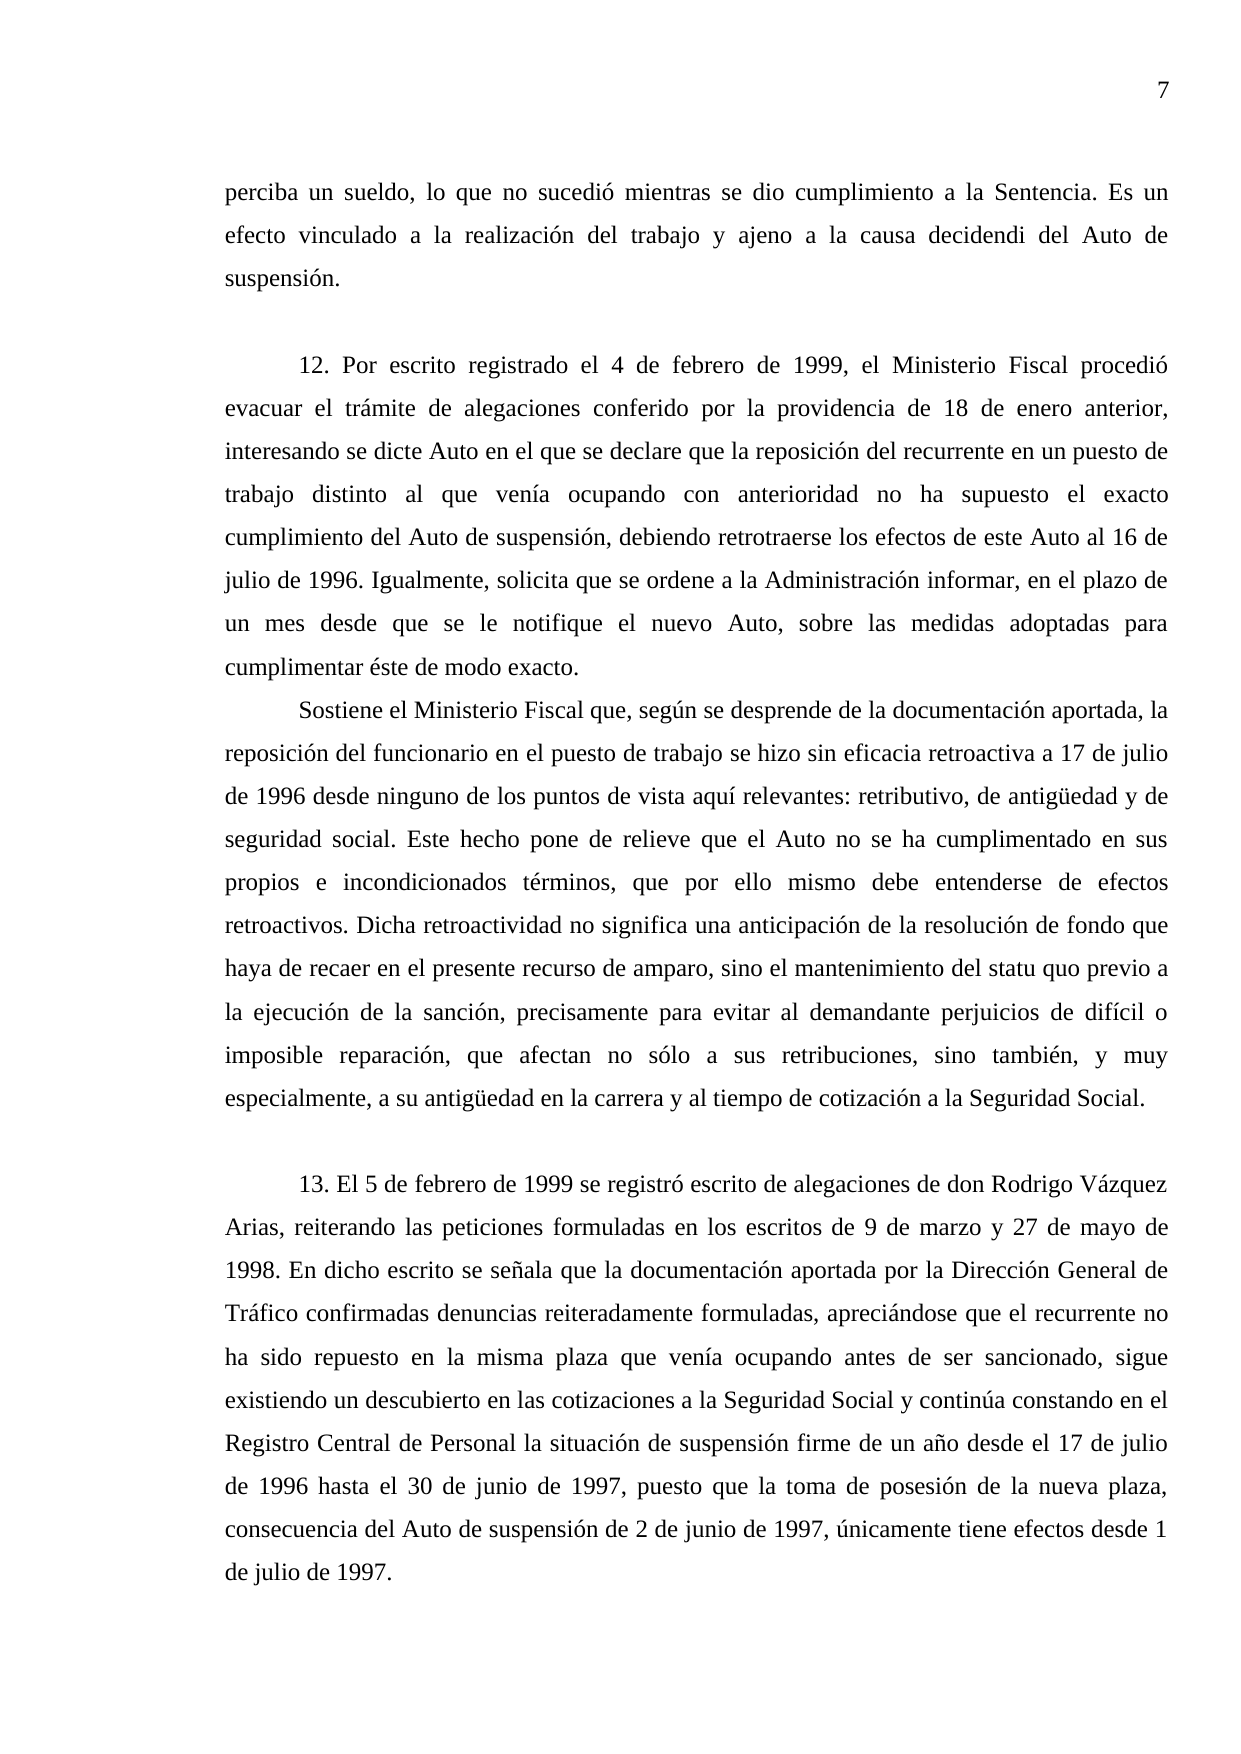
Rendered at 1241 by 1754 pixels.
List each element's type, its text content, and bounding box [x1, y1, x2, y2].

text 12. Por escrito registrado el 4 de febrero de 1999, el Ministerio Fiscal procedió evacuar el trámite de alegaciones conferido por la providencia de 18 de enero anterior, interesando se dicte Auto en el que se declare que la reposición del recurrente en un puesto de trabajo distinto al que venía ocupando con anterioridad no ha supuesto el exacto cumplimiento del Auto de suspensión, debiendo retrotraerse los efectos de este Auto al 16 de julio de 1996. Igualmente, solicita que se ordene a la Administración informar, en el plazo de un mes desde que se le notifique el nuevo Auto, sobre las medidas adoptadas para cumplimentar éste de modo exacto. [224, 350, 1169, 680]
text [224, 177, 1169, 292]
text Sostiene el Ministerio Fiscal que, según se desprende de la documentación aportada, la reposición del funcionario en el puesto de trabajo se hizo sin eficacia retroactiva a 17 de julio de 1996 desde ninguno de los puntos de vista aquí relevantes: retributivo, de antigüedad y de seguridad social. Este hecho pone de relieve que el Auto no se ha cumplimentado en sus propios e incondicionados términos, que por ello mismo debe entenderse de efectos retroactivos. Dicha retroactividad no significa una anticipación de la resolución de fondo que haya de recaer en el presente recurso de amparo, sino el mantenimiento del statu quo previo a la ejecución de la sanción, precisamente para evitar al demandante perjuicios de difícil o imposible reparación, que afectan no sólo a sus retribuciones, sino también, y muy especialmente, a su antigüedad en la carrera y al tiempo de cotización a la Seguridad Social. [224, 695, 1169, 1112]
text 13. El 5 de febrero de 1999 se registró escrito de alegaciones de don Rodrigo Vázquez Arias, reiterando las peticiones formuladas en los escritos de 9 de marzo y 27 de mayo de 1998. En dicho escrito se señala que la documentación aportada por la Dirección General de Tráfico confirmadas denuncias reiteradamente formuladas, apreciándose que el recurrente no ha sido repuesto en la misma plaza que venía ocupando antes de ser sancionado, sigue existiendo un descubierto en las cotizaciones a la Seguridad Social y continúa constando en el Registro Central de Personal la situación de suspensión firme de un año desde el 17 de julio de 1996 hasta el 30 de junio de 1997, puesto que la toma de posesión de la nueva plaza, consecuencia del Auto de suspensión de 2 de junio de 1997, únicamente tiene efectos desde 1 de julio de 1997. [224, 1169, 1169, 1586]
